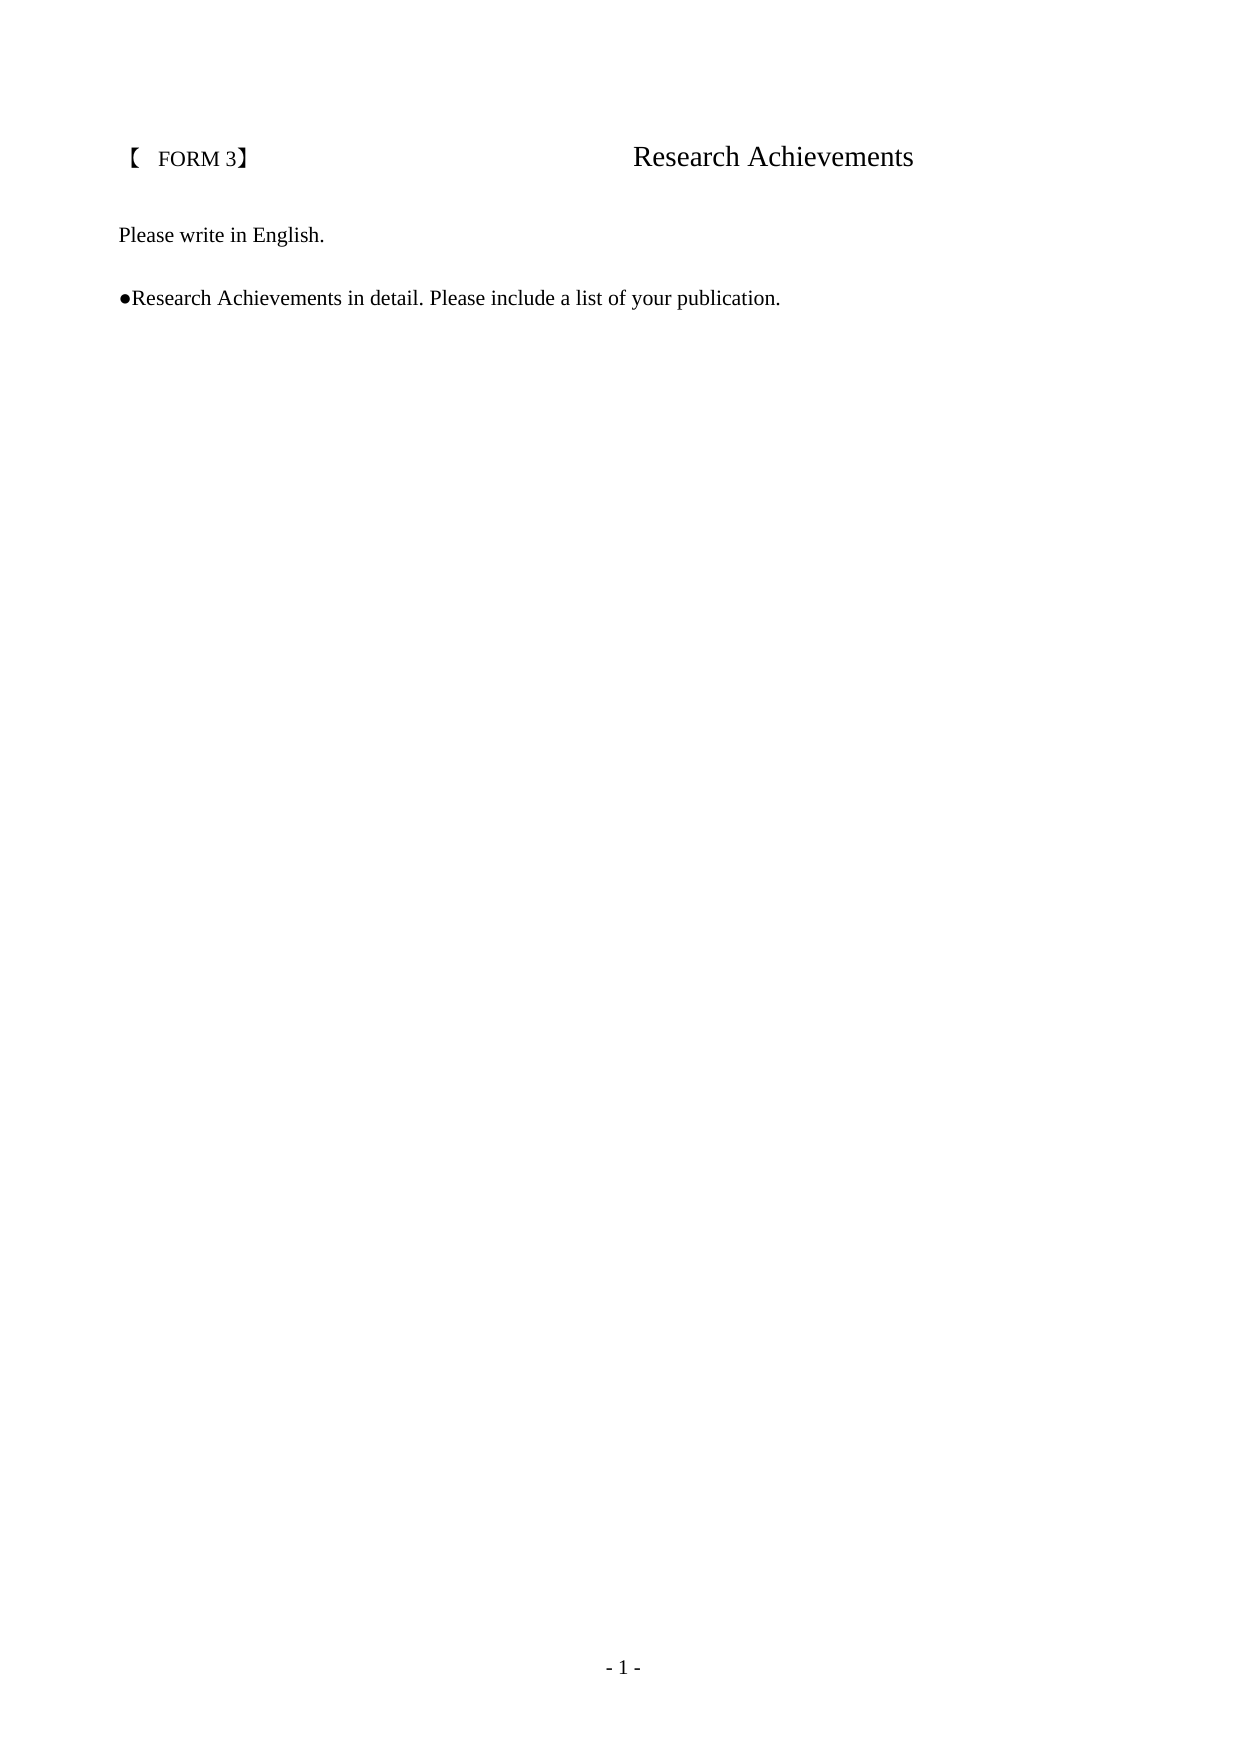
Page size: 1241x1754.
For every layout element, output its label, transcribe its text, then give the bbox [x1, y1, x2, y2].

text ●Research Achievements in detail. Please include a list of your publication. [118, 282, 1128, 314]
text Please write in English. [118, 219, 1128, 251]
text 【FORM 3】 Research Achievements [118, 125, 1128, 188]
